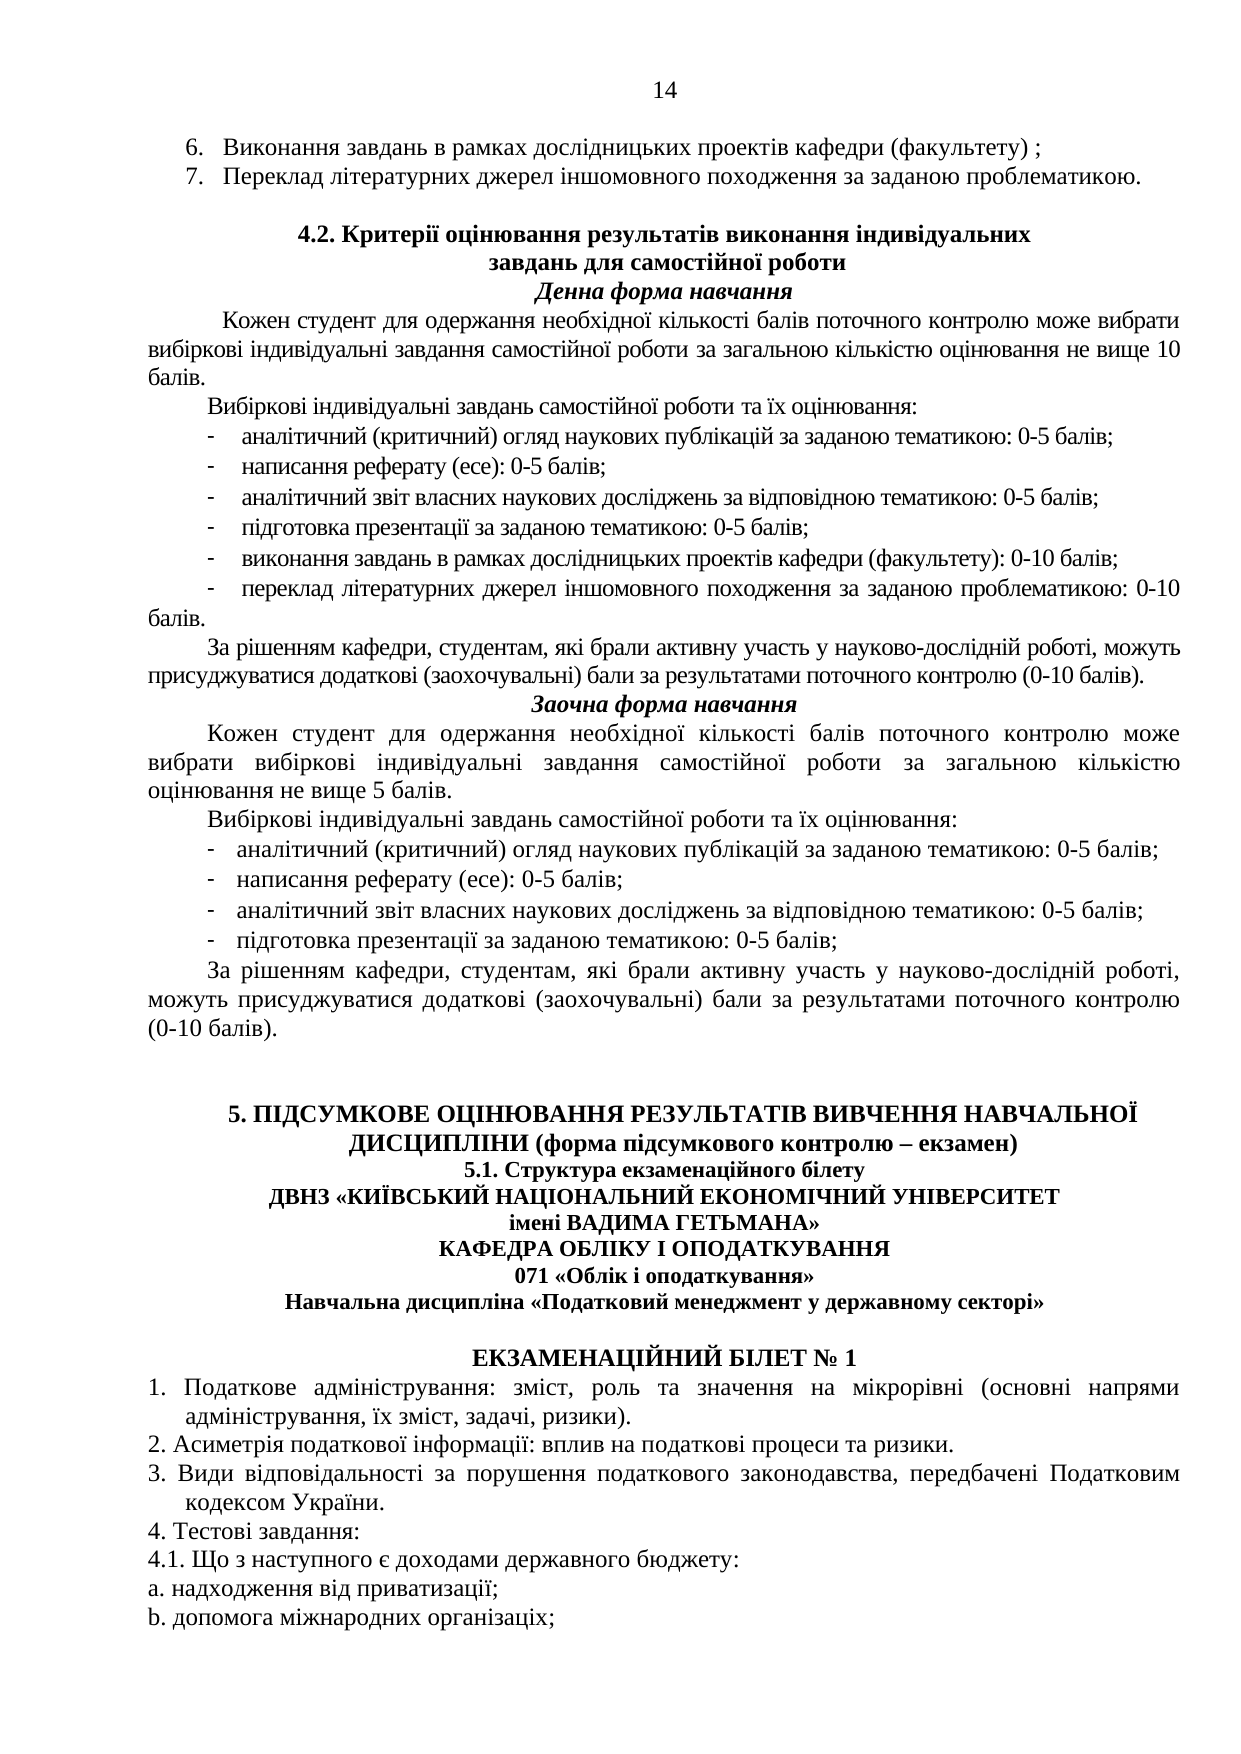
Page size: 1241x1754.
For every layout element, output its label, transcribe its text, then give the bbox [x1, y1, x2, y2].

text Заочна форма навчання [148, 689, 1181, 718]
text ЕКЗАМЕНАЦІЙНИЙ БІЛЕТ № 1 [148, 1343, 1181, 1372]
text 4.1. Що з наступного є доходами державного бюджету: [148, 1544, 1181, 1573]
list аналітичний звіт власних наукових досліджень за відповідною тематикою: 0-5 балів; [148, 481, 1181, 512]
text імені ВАДИМА ГЕТЬМАНА» [148, 1209, 1181, 1236]
text Кожен студент для одержання необхідної кількості балів поточного контролю може вибрати вибіркові індивідуальні завдання самостійної роботи за загальною кількістю оцінювання не вище 10 балів. [148, 305, 1181, 391]
text За рішенням кафедри, студентам, які брали активну участь у науково-дослідній роботі, можуть присуджуватися додаткові (заохочувальні) бали за результатами поточного контролю (0-10 балів). [148, 955, 1181, 1041]
text 4.2. Критерії оцінювання результатів виконання індивідуальних [148, 219, 1181, 247]
list аналітичний звіт власних наукових досліджень за відповідною тематикою: 0-5 балів; [148, 894, 1181, 925]
text 3. Види відповідальності за порушення податкового законодавства, передбачені Податковим кодексом України. [148, 1458, 1181, 1516]
text Денна форма навчання [148, 276, 1181, 305]
text 071 «Облік і оподаткування» [148, 1262, 1181, 1288]
list виконання завдань в рамках дослідницьких проектів кафедри (факультету): 0-10 балів; [148, 542, 1181, 573]
text ДВНЗ «КИЇВСЬКИЙ НАЦІОНАЛЬНИЙ ЕКОНОМІЧНИЙ УНІВЕРСИТЕТ [148, 1183, 1181, 1209]
text 4. Тестові завдання: [148, 1516, 1181, 1544]
list написання реферату (есе): 0-5 балів; [148, 451, 1181, 481]
text Навчальна дисципліна «Податковий менеджмент у державному секторі» [148, 1288, 1181, 1314]
list 5. підсумковЕ оцінювання РЕЗУЛЬТАТІВ ВИВЧЕННЯ НАВЧАЛЬНОЇ дисципліни (форма підсумкового контролю – екзамен) [185, 1099, 1181, 1156]
text завдань для самостійної роботи [148, 247, 1181, 276]
text 5.1. Структура екзаменаційного білету [148, 1156, 1181, 1183]
text КАФЕДРА ОБЛІКУ І ОПОДАТКУВАННЯ [148, 1236, 1181, 1262]
text 1. Податкове адміністрування: зміст, роль та значення на мікрорівні (основні напрями адміністрування, їх зміст, задачі, ризики). [148, 1372, 1181, 1429]
list Переклад літературних джерел іншомовного походження за заданою проблематикою. [185, 161, 1181, 190]
text Вибіркові індивідуальні завдань самостійної роботи та їх оцінювання: [148, 391, 1181, 420]
list підготовка презентації за заданою тематикою: 0-5 балів; [148, 512, 1181, 542]
list написання реферату (есе): 0-5 балів; [148, 864, 1181, 894]
list переклад літературних джерел іншомовного походження за заданою проблематикою: 0-10 балів. [148, 573, 1181, 632]
list аналітичний (критичний) огляд наукових публікацій за заданою тематикою: 0-5 балів; [148, 420, 1181, 451]
text a. надходження від приватизації; [148, 1573, 1181, 1602]
text Вибіркові індивідуальні завдань самостійної роботи та їх оцінювання: [148, 804, 1181, 833]
text Кожен студент для одержання необхідної кількості балів поточного контролю може вибрати вибіркові індивідуальні завдання самостійної роботи за загальною кількістю оцінювання не вище 5 балів. [148, 718, 1181, 804]
list Виконання завдань в рамках дослідницьких проектів кафедри (факультету) ; [185, 132, 1181, 161]
text 2. Асиметрія податкової інформації: вплив на податкові процеси та ризики. [148, 1429, 1181, 1458]
list підготовка презентації за заданою тематикою: 0-5 балів; [148, 925, 1181, 955]
text За рішенням кафедри, студентам, які брали активну участь у науково-дослідній роботі, можуть присуджуватися додаткові (заохочувальні) бали за результатами поточного контролю (0-10 балів). [148, 632, 1181, 689]
list аналітичний (критичний) огляд наукових публікацій за заданою тематикою: 0-5 балів; [148, 833, 1181, 864]
text b. допомога міжнародних організаціх; [148, 1602, 1181, 1631]
